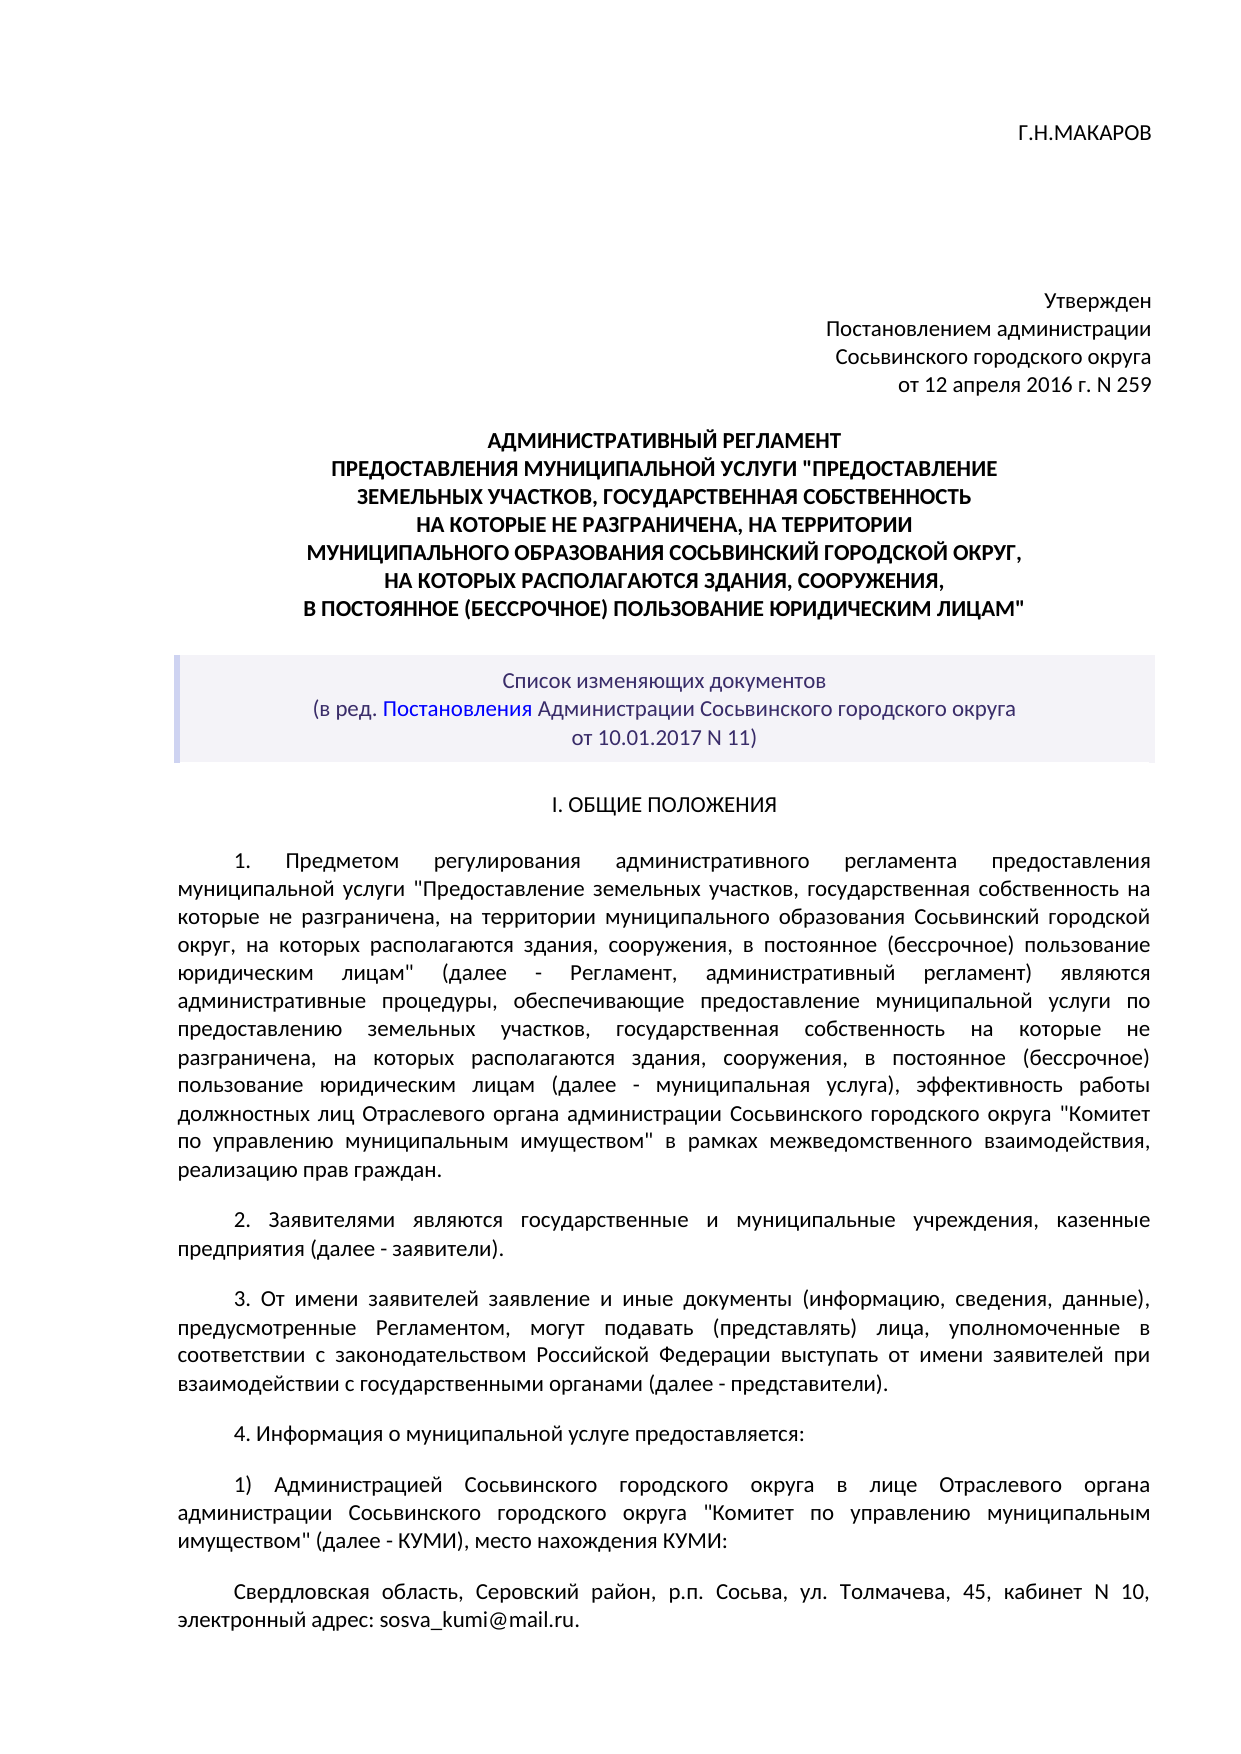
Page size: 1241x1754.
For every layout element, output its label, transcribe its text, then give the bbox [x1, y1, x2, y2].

text 2. Заявителями являются государственные и муниципальные учреждения, казенные предприятия (далее - заявители). [177, 1206, 1152, 1262]
text Утвержден [177, 286, 1152, 314]
text 1. Предметом регулирования административного регламента предоставления муниципальной услуги "Предоставление земельных участков, государственная собственность на которые не разграничена, на территории муниципального образования Сосьвинский городской округ, на которых располагаются здания, сооружения, в постоянное (бессрочное) пользование юридическим лицам" (далее - Регламент, административный регламент) являются административные процедуры, обеспечивающие предоставление муниципальной услуги по предоставлению земельных участков, государственная собственность на которые не разграничена, на которых располагаются здания, сооружения, в постоянное (бессрочное) пользование юридическим лицам (далее - муниципальная услуга), эффективность работы должностных лиц Отраслевого органа администрации Сосьвинского городского округа "Комитет по управлению муниципальным имуществом" в рамках межведомственного взаимодействия, реализацию прав граждан. [177, 846, 1152, 1183]
title В ПОСТОЯННОЕ (БЕССРОЧНОЕ) ПОЛЬЗОВАНИЕ ЮРИДИЧЕСКИМ ЛИЦАМ" [177, 594, 1152, 622]
title НА КОТОРЫХ РАСПОЛАГАЮТСЯ ЗДАНИЯ, СООРУЖЕНИЯ, [177, 566, 1152, 594]
title ЗЕМЕЛЬНЫХ УЧАСТКОВ, ГОСУДАРСТВЕННАЯ СОБСТВЕННОСТЬ [177, 482, 1152, 510]
table_header Список изменяющих документов (в ред. Постановления Администрации Сосьвинского городского округа от 10.01.2017 N 11) [180, 655, 1149, 762]
title АДМИНИСТРАТИВНЫЙ РЕГЛАМЕНТ [177, 426, 1152, 454]
text 1) Администрацией Сосьвинского городского округа в лице Отраслевого органа администрации Сосьвинского городского округа "Комитет по управлению муниципальным имуществом" (далее - КУМИ), место нахождения КУМИ: [177, 1471, 1152, 1554]
text I. ОБЩИЕ ПОЛОЖЕНИЯ [177, 790, 1152, 818]
title МУНИЦИПАЛЬНОГО ОБРАЗОВАНИЯ СОСЬВИНСКИЙ ГОРОДСКОЙ ОКРУГ, [177, 538, 1152, 566]
title ПРЕДОСТАВЛЕНИЯ МУНИЦИПАЛЬНОЙ УСЛУГИ "ПРЕДОСТАВЛЕНИЕ [177, 454, 1152, 482]
text Постановлением администрации [177, 314, 1152, 342]
text 4. Информация о муниципальной услуге предоставляется: [177, 1419, 1152, 1448]
text от 12 апреля 2016 г. N 259 [177, 370, 1152, 398]
text Сосьвинского городского округа [177, 342, 1152, 370]
text 3. От имени заявителей заявление и иные документы (информацию, сведения, данные), предусмотренные Регламентом, могут подавать (представлять) лица, уполномоченные в соответствии с законодательством Российской Федерации выступать от имени заявителей при взаимодействии с государственными органами (далее - представители). [177, 1284, 1152, 1397]
text Г.Н.МАКАРОВ [177, 118, 1152, 146]
title НА КОТОРЫЕ НЕ РАЗГРАНИЧЕНА, НА ТЕРРИТОРИИ [177, 510, 1152, 538]
text Свердловская область, Серовский район, р.п. Сосьва, ул. Толмачева, 45, кабинет N 10, электронный адрес: sosva_kumi@mail.ru. [177, 1577, 1152, 1633]
